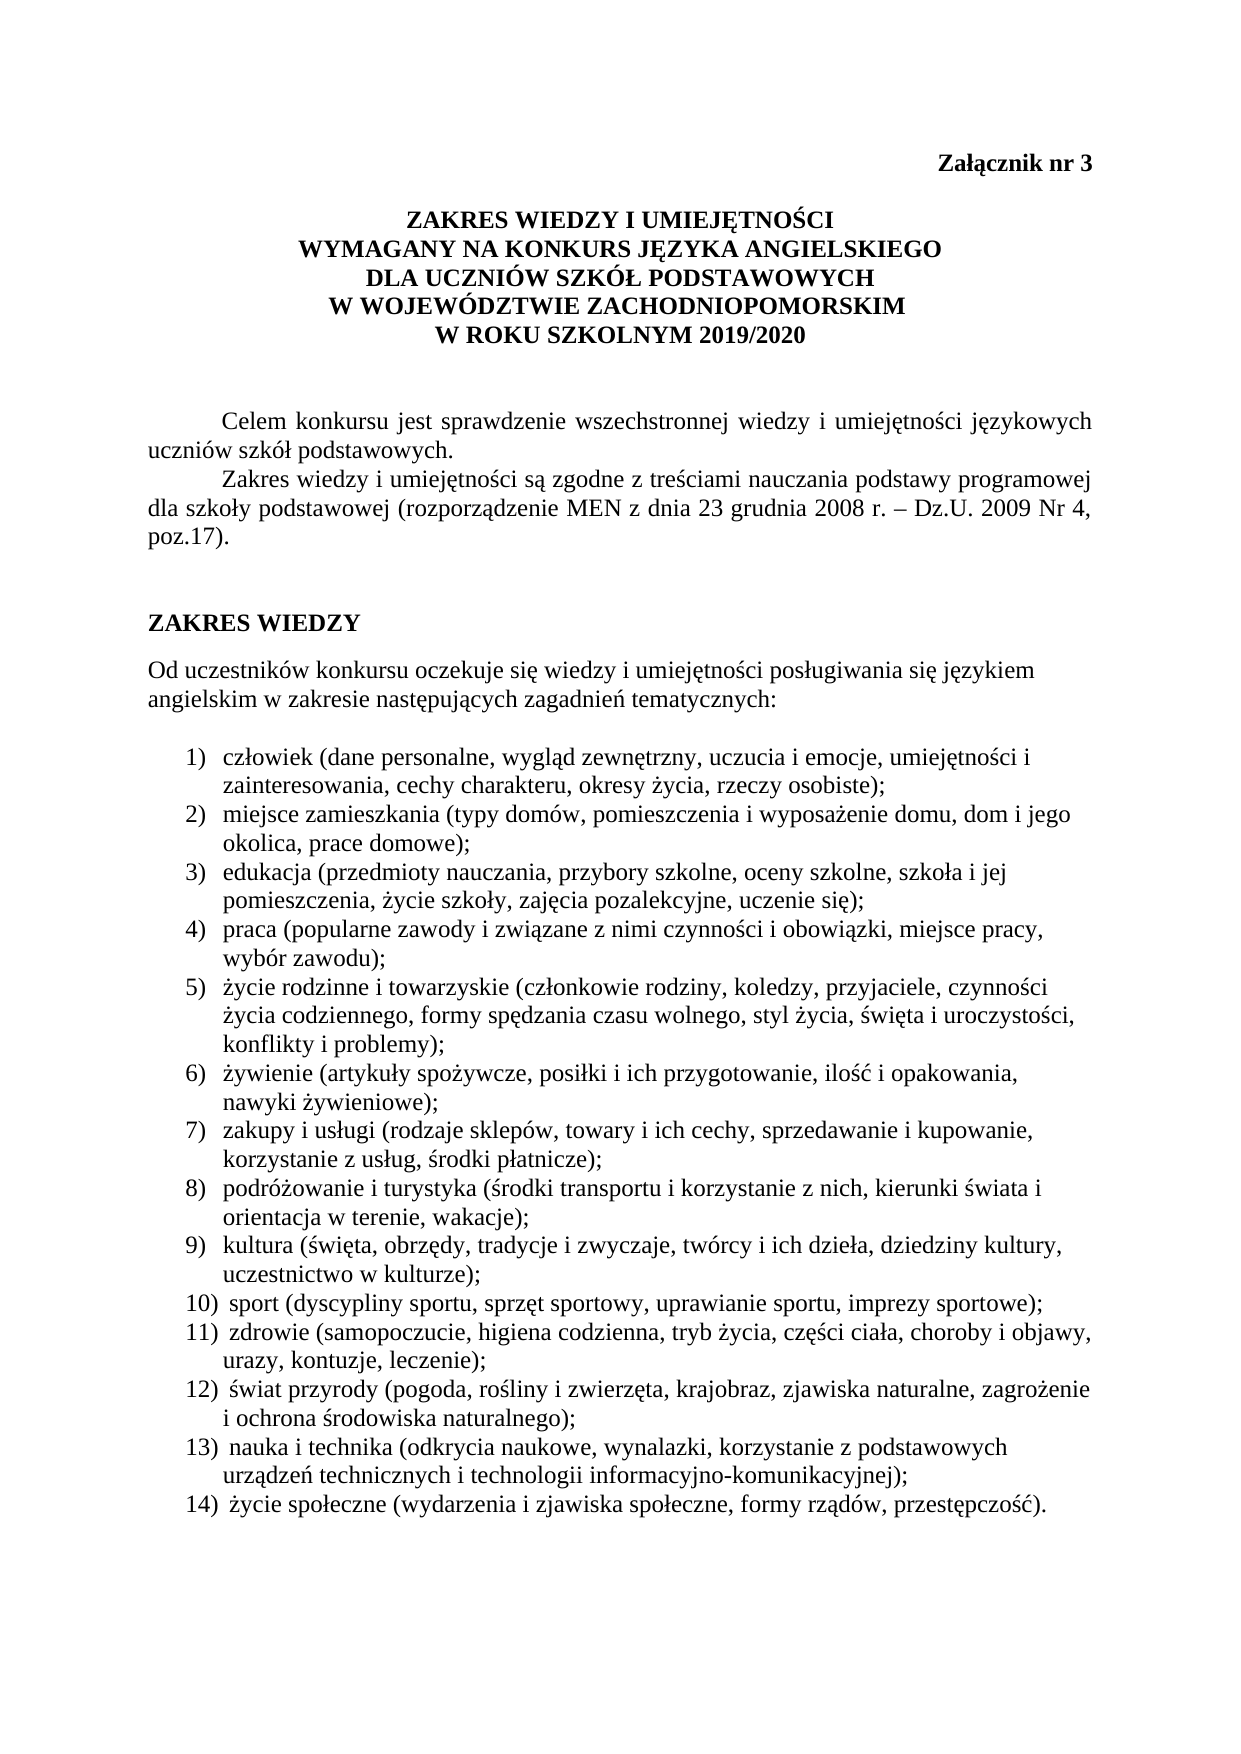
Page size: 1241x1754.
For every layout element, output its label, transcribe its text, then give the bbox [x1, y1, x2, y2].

list świat przyrody (pogoda, rośliny i zwierzęta, krajobraz, zjawiska naturalne, zagrożenie i ochrona środowiska naturalnego); [185, 1374, 1093, 1432]
list zdrowie (samopoczucie, higiena codzienna, tryb życia, części ciała, choroby i objawy, urazy, kontuzje, leczenie); [185, 1317, 1093, 1374]
list edukacja (przedmioty nauczania, przybory szkolne, oceny szkolne, szkoła i jej pomieszczenia, życie szkoły, zajęcia pozalekcyjne, uczenie się); [185, 857, 1093, 914]
list kultura (święta, obrzędy, tradycje i zwyczaje, twórcy i ich dzieła, dziedziny kultury, uczestnictwo w kulturze); [185, 1231, 1093, 1288]
list zakupy i usługi (rodzaje sklepów, towary i ich cechy, sprzedawanie i kupowanie, korzystanie z usług, środki płatnicze); [185, 1116, 1093, 1173]
text Od uczestników konkursu oczekuje się wiedzy i umiejętności posługiwania się językiem angielskim w zakresie następujących zagadnień tematycznych: [148, 656, 1093, 713]
list podróżowanie i turystyka (środki transportu i korzystanie z nich, kierunki świata i orientacja w terenie, wakacje); [185, 1173, 1093, 1231]
text WYMAGANY NA KONKURS JĘZYKA ANGIELSKIEGO [148, 234, 1093, 263]
list praca (popularne zawody i związane z nimi czynności i obowiązki, miejsce pracy, wybór zawodu); [185, 914, 1093, 972]
text W WOJEWÓDZTWIE ZACHODNIOPOMORSKIM W ROKU SZKOLNYM 2019/2020 [148, 291, 1093, 349]
text Zakres wiedzy i umiejętności są zgodne z treściami nauczania podstawy programowej dla szkoły podstawowej (rozporządzenie MEN z dnia 23 grudnia 2008 r. – Dz.U. 2009 Nr 4, poz.17). [148, 464, 1093, 550]
list człowiek (dane personalne, wygląd zewnętrzny, uczucia i emocje, umiejętności i zainteresowania, cechy charakteru, okresy życia, rzeczy osobiste); [185, 742, 1093, 799]
title DLA UCZNIÓW SZKÓŁ PODSTAWOWYCH [148, 263, 1093, 291]
list sport (dyscypliny sportu, sprzęt sportowy, uprawianie sportu, imprezy sportowe); [185, 1288, 1093, 1317]
text ZAKRES WIEDZY I UMIEJĘTNOŚCI [148, 205, 1093, 234]
list życie społeczne (wydarzenia i zjawiska społeczne, formy rządów, przestępczość). [185, 1489, 1093, 1518]
text ZAKRES WIEDZY [148, 608, 1093, 636]
text Załącznik nr 3 [148, 148, 1093, 176]
list życie rodzinne i towarzyskie (członkowie rodziny, koledzy, przyjaciele, czynności życia codziennego, formy spędzania czasu wolnego, styl życia, święta i uroczystości, konflikty i problemy); [185, 972, 1093, 1058]
list żywienie (artykuły spożywcze, posiłki i ich przygotowanie, ilość i opakowania, nawyki żywieniowe); [185, 1058, 1093, 1116]
list nauka i technika (odkrycia naukowe, wynalazki, korzystanie z podstawowych urządzeń technicznych i technologii informacyjno-komunikacyjnej); [185, 1432, 1093, 1489]
text Celem konkursu jest sprawdzenie wszechstronnej wiedzy i umiejętności językowych uczniów szkół podstawowych. [148, 406, 1093, 464]
list miejsce zamieszkania (typy domów, pomieszczenia i wyposażenie domu, dom i jego okolica, prace domowe); [185, 799, 1093, 857]
